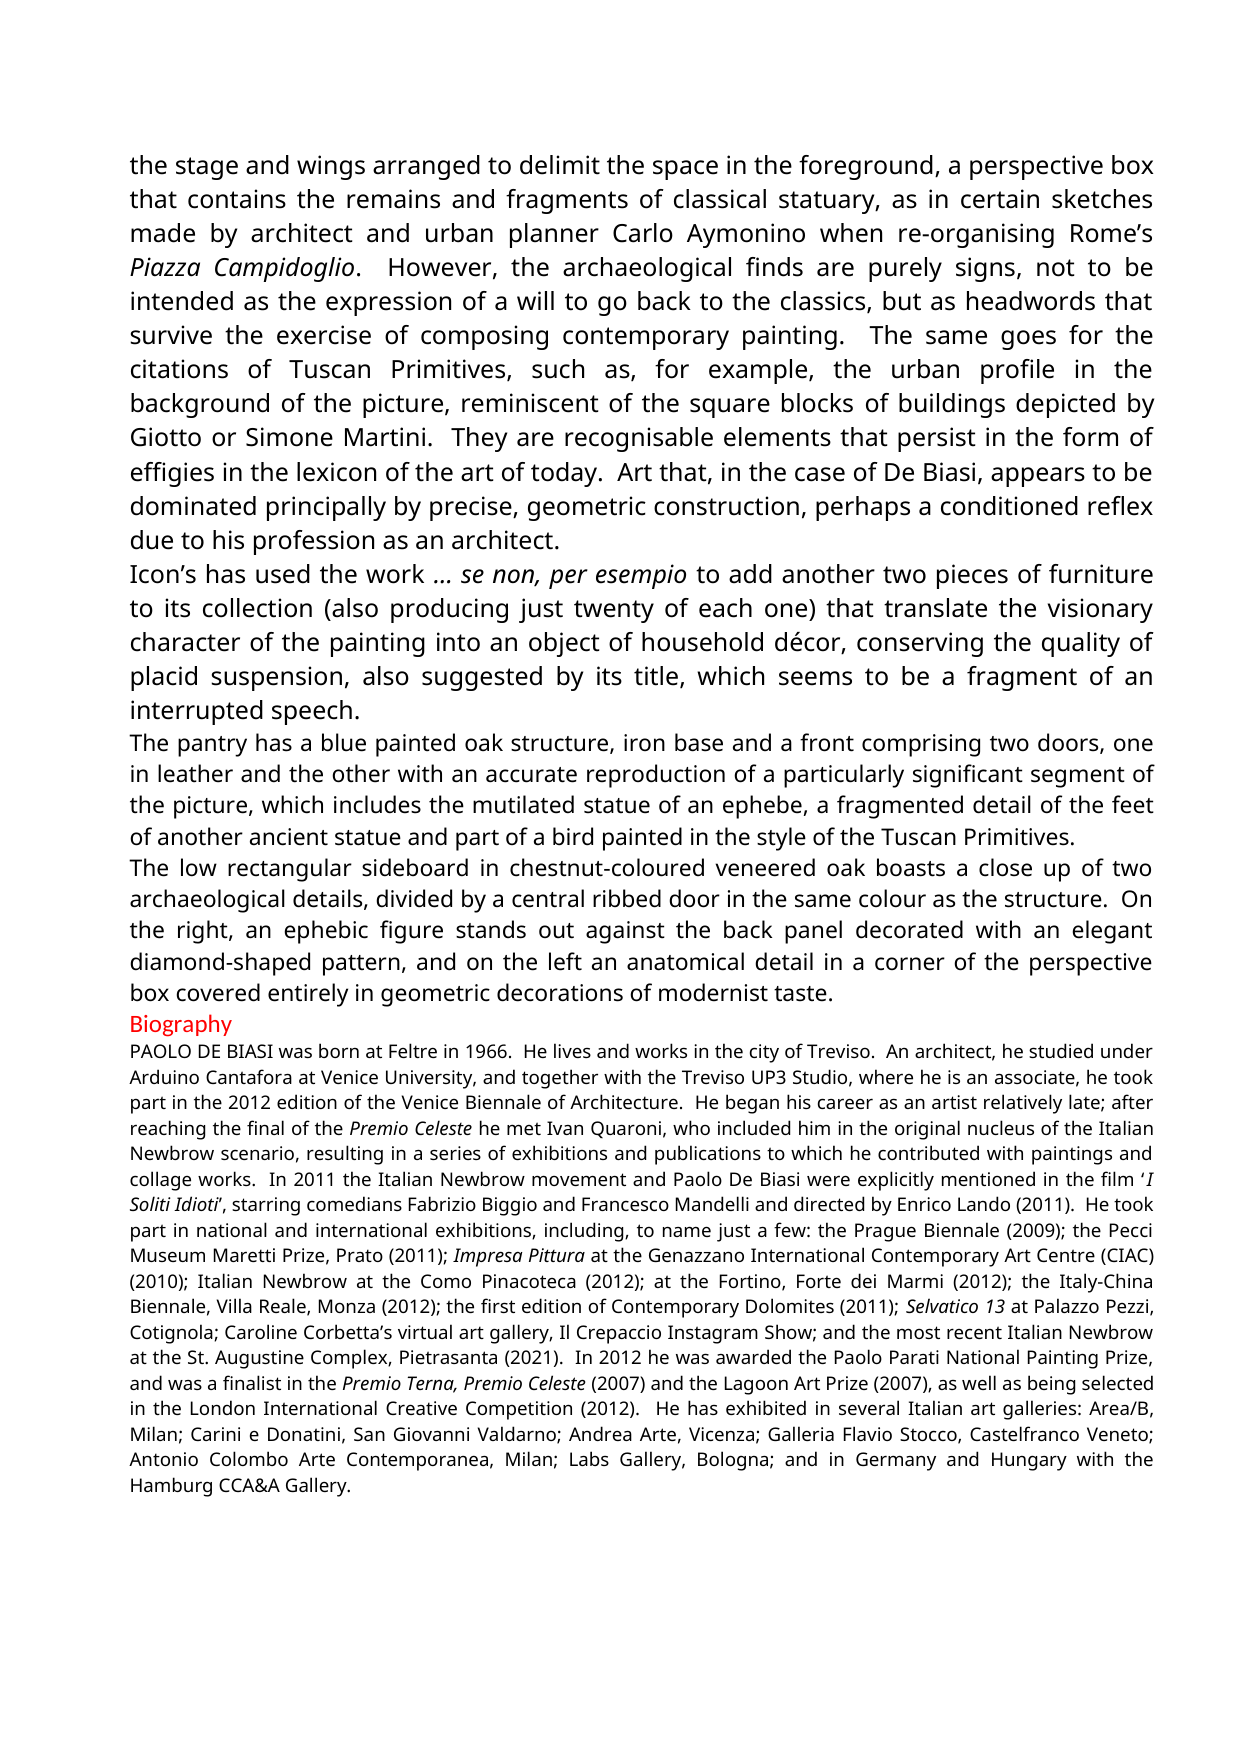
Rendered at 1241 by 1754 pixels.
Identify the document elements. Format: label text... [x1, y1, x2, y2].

table_cell Icon’s has used the work … se non, per esempio to add another two pieces of furniture to its collection (also producing just twenty of each one) that translate the visionary character of the painting into an object of household décor, conserving the quality of placid suspension, also suggested by its title, which seems to be a fragment of an interrupted speech. The pantry has a blue painted oak structure, iron base and a front comprising two doors, one in leather and the other with an accurate reproduction of a particularly significant segment of the picture, which includes the mutilated statue of an ephebe, a fragmented detail of the feet of another ancient statue and part of a bird painted in the style of the Tuscan Primitives. The low rectangular sideboard in chestnut-coloured veneered oak boasts a close up of two archaeological details, divided by a central ribbed door in the same colour as the structure. On the right, an ephebic figure stands out against the back panel decorated with an elegant diamond-shaped pattern, and on the left an anatomical detail in a corner of the perspective box covered entirely in geometric decorations of modernist taste. [118, 556, 1166, 1008]
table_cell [118, 148, 1166, 556]
table_cell Biography PAOLO DE BIASI was born at Feltre in 1966. He lives and works in the city of Treviso. An architect, he studied under Arduino Cantafora at Venice University, and together with the Treviso UP3 Studio, where he is an associate, he took part in the 2012 edition of the Venice Biennale of Architecture. He began his career as an artist relatively late; after reaching the final of the Premio Celeste he met Ivan Quaroni, who included him in the original nucleus of the Italian Newbrow scenario, resulting in a series of exhibitions and publications to which he contributed with paintings and collage works. In 2011 the Italian Newbrow movement and Paolo De Biasi were explicitly mentioned in the film ‘I Soliti Idioti’, starring comedians Fabrizio Biggio and Francesco Mandelli and directed by Enrico Lando (2011). He took part in national and international exhibitions, including, to name just a few: the Prague Biennale (2009); the Pecci Museum Maretti Prize, Prato (2011); Impresa Pittura at the Genazzano International Contemporary Art Centre (CIAC) (2010); Italian Newbrow at the Como Pinacoteca (2012); at the Fortino, Forte dei Marmi (2012); the Italy-China Biennale, Villa Reale, Monza (2012); the first edition of Contemporary Dolomites (2011); Selvatico 13 at Palazzo Pezzi, Cotignola; Caroline Corbetta’s virtual art gallery, Il Crepaccio Instagram Show; and the most recent Italian Newbrow at the St. Augustine Complex, Pietrasanta (2021). In 2012 he was awarded the Paolo Parati National Painting Prize, and was a finalist in the Premio Terna, Premio Celeste (2007) and the Lagoon Art Prize (2007), as well as being selected in the London International Creative Competition (2012). He has exhibited in several Italian art galleries: Area/B, Milan; Carini e Donatini, San Giovanni Valdarno; Andrea Arte, Vicenza; Galleria Flavio Stocco, Castelfranco Veneto; Antonio Colombo Arte Contemporanea, Milan; Labs Gallery, Bologna; and in Germany and Hungary with the Hamburg CCA&A Gallery. [118, 1008, 1166, 1498]
